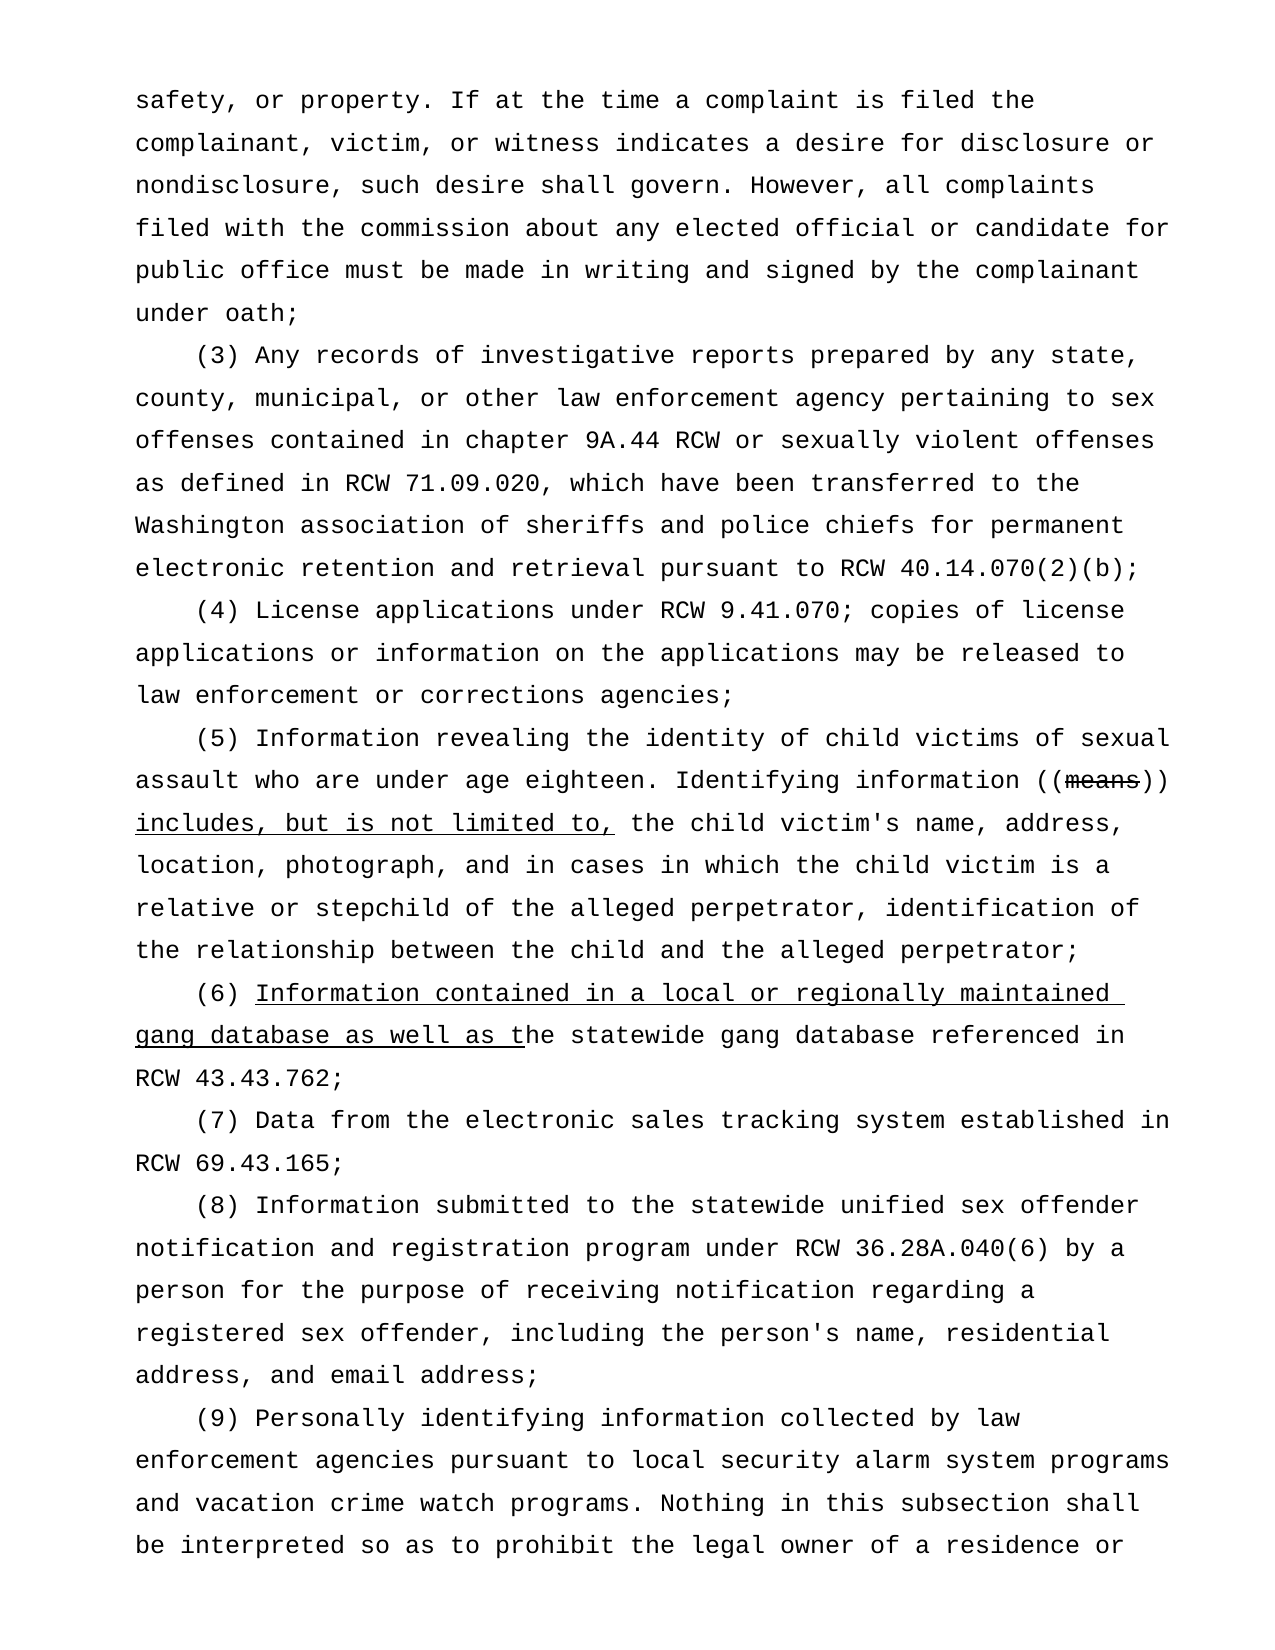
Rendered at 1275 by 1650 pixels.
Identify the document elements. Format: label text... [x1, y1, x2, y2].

text (8) Information submitted to the statewide unified sex offender notification and registration program under RCW 36.28A.040(6) by a person for the purpose of receiving notification regarding a registered sex offender, including the person's name, residential address, and email address; [135, 1180, 1170, 1392]
text (6) Information contained in a local or regionally maintained gang database as well as the statewide gang database referenced in RCW 43.43.762; [135, 967, 1170, 1095]
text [135, 75, 1170, 330]
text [135, 1392, 1170, 1562]
text (5) Information revealing the identity of child victims of sexual assault who are under age eighteen. Identifying information ((means)) includes, but is not limited to, the child victim's name, address, location, photograph, and in cases in which the child victim is a relative or stepchild of the alleged perpetrator, identification of the relationship between the child and the alleged perpetrator; [135, 712, 1170, 967]
text (3) Any records of investigative reports prepared by any state, county, municipal, or other law enforcement agency pertaining to sex offenses contained in chapter 9A.44 RCW or sexually violent offenses as defined in RCW 71.09.020, which have been transferred to the Washington association of sheriffs and police chiefs for permanent electronic retention and retrieval pursuant to RCW 40.14.070(2)(b); [135, 330, 1170, 585]
text (7) Data from the electronic sales tracking system established in RCW 69.43.165; [135, 1095, 1170, 1180]
text (4) License applications under RCW 9.41.070; copies of license applications or information on the applications may be released to law enforcement or corrections agencies; [135, 585, 1170, 712]
